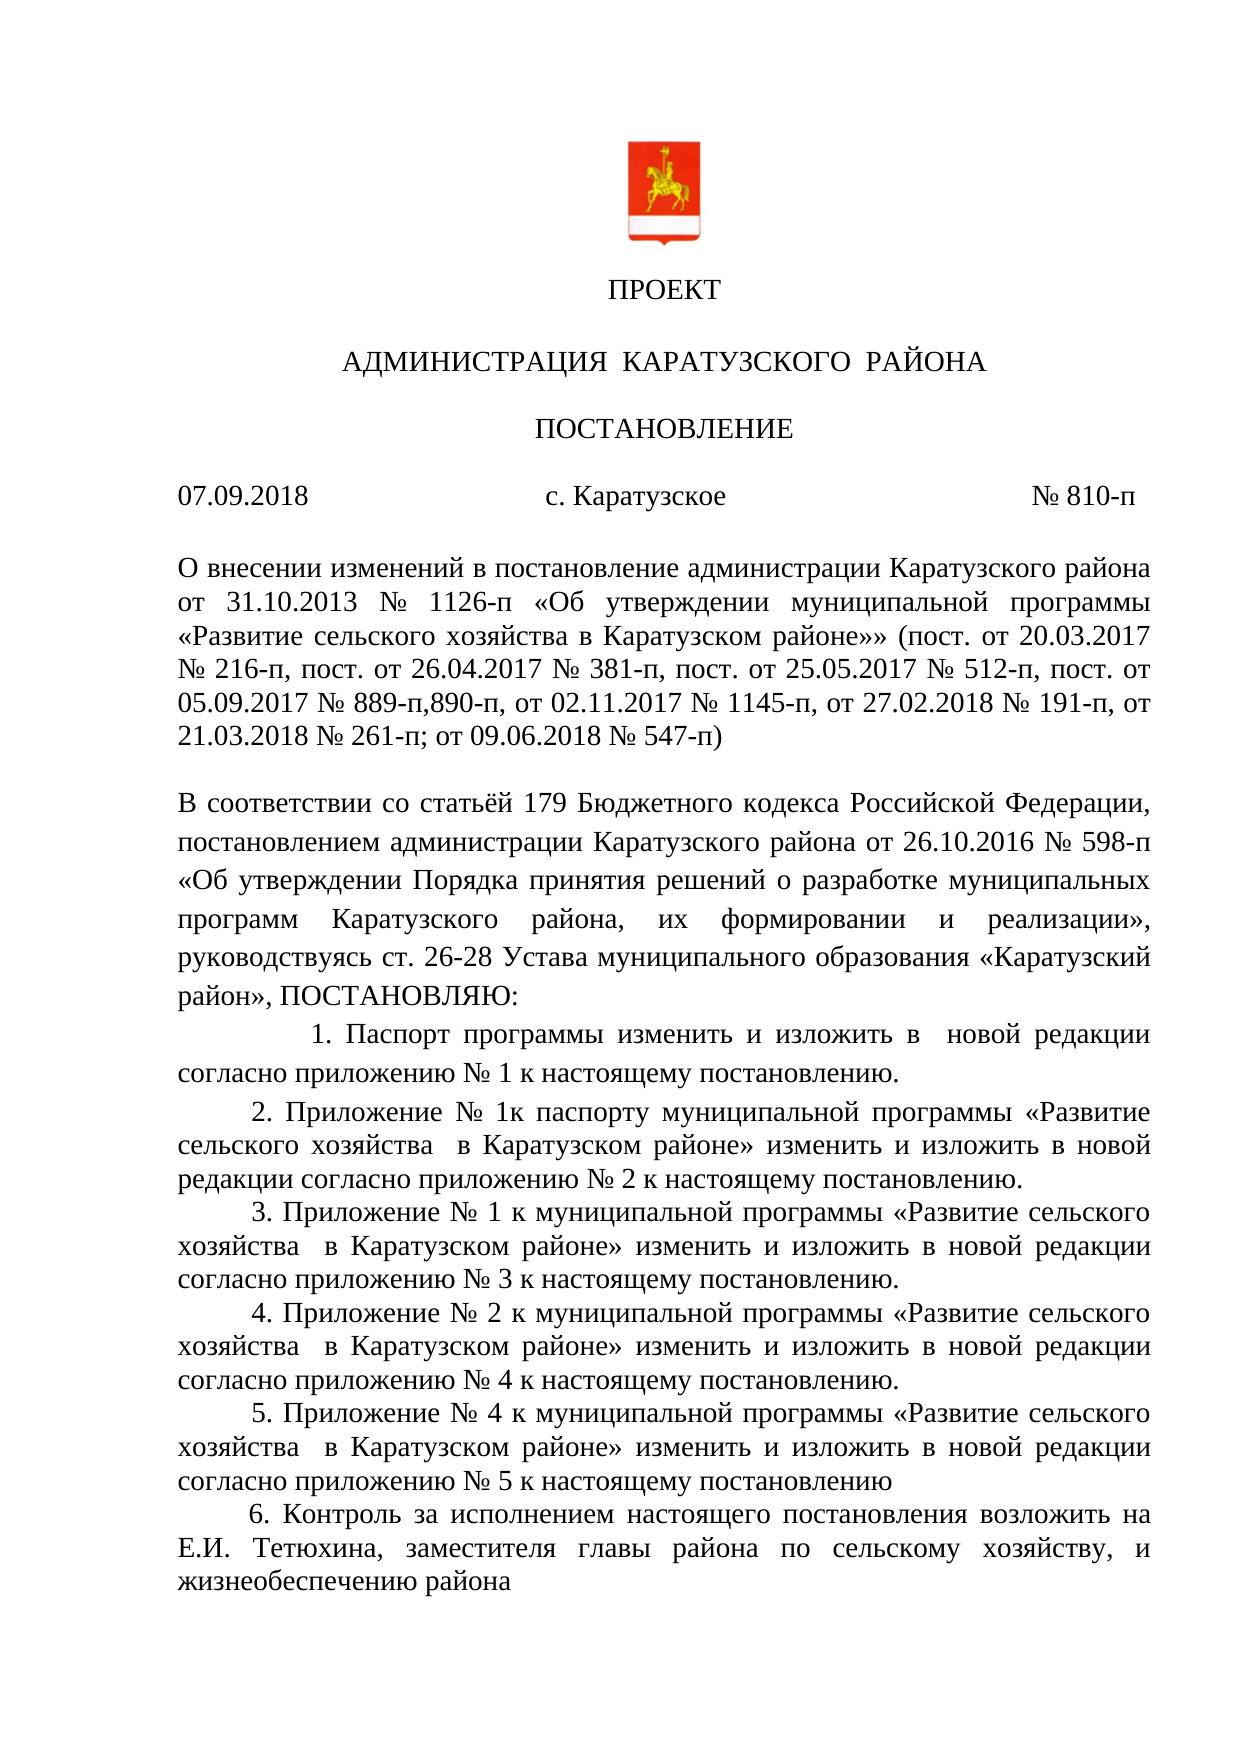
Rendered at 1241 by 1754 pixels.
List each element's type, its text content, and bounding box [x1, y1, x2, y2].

text ПРОЕКТ [177, 272, 1152, 306]
picture [611, 118, 718, 269]
text 1. Паспорт программы изменить и изложить в новой редакции согласно приложению № 1 к настоящему постановлению. [177, 1017, 1152, 1089]
text 6. Контроль за исполнением настоящего постановления возложить на Е.И. Тетюхина, заместителя главы района по сельскому хозяйству, и жизнеобеспечению района [177, 1496, 1152, 1597]
text ПОСТАНОВЛЕНИЕ [177, 411, 1152, 445]
text АДМИНИСТРАЦИЯ КАРАТУЗСКОГО РАЙОНА [177, 344, 1152, 378]
text 5. Приложение № 4 к муниципальной программы «Развитие сельского хозяйства в Каратузском районе» изменить и изложить в новой редакции согласно приложению № 5 к настоящему постановлению [177, 1396, 1152, 1496]
text В соответствии со статьёй 179 Бюджетного кодекса Российской Федерации, постановлением администрации Каратузского района от 26.10.2016 № 598-п «Об утверждении Порядка принятия решений о разработке муниципальных программ Каратузского района, их формировании и реализации», руководствуясь ст. 26-28 Устава муниципального образования «Каратузский район», ПОСТАНОВЛЯЮ: [177, 785, 1152, 1012]
text 3. Приложение № 1 к муниципальной программы «Развитие сельского хозяйства в Каратузском районе» изменить и изложить в новой редакции согласно приложению № 3 к настоящему постановлению. [177, 1194, 1152, 1295]
text 2. Приложение № 1к паспорту муниципальной программы «Развитие сельского хозяйства в Каратузском районе» изменить и изложить в новой редакции согласно приложению № 2 к настоящему постановлению. [177, 1094, 1152, 1194]
text 4. Приложение № 2 к муниципальной программы «Развитие сельского хозяйства в Каратузском районе» изменить и изложить в новой редакции согласно приложению № 4 к настоящему постановлению. [177, 1295, 1152, 1396]
text 07.09.2018 с. Каратузское № 810-п [177, 478, 1152, 512]
text О внесении изменений в постановление администрации Каратузского района от 31.10.2013 № 1126-п «Об утверждении муниципальной программы «Развитие сельского хозяйства в Каратузском районе»» (пост. от 20.03.2017 № 216-п, пост. от 26.04.2017 № 381-п, пост. от 25.05.2017 № 512-п, пост. от 05.09.2017 № 889-п,890-п, от 02.11.2017 № 1145-п, от 27.02.2018 № 191-п, от 21.03.2018 № 261-п; от 09.06.2018 № 547-п) [177, 551, 1152, 752]
